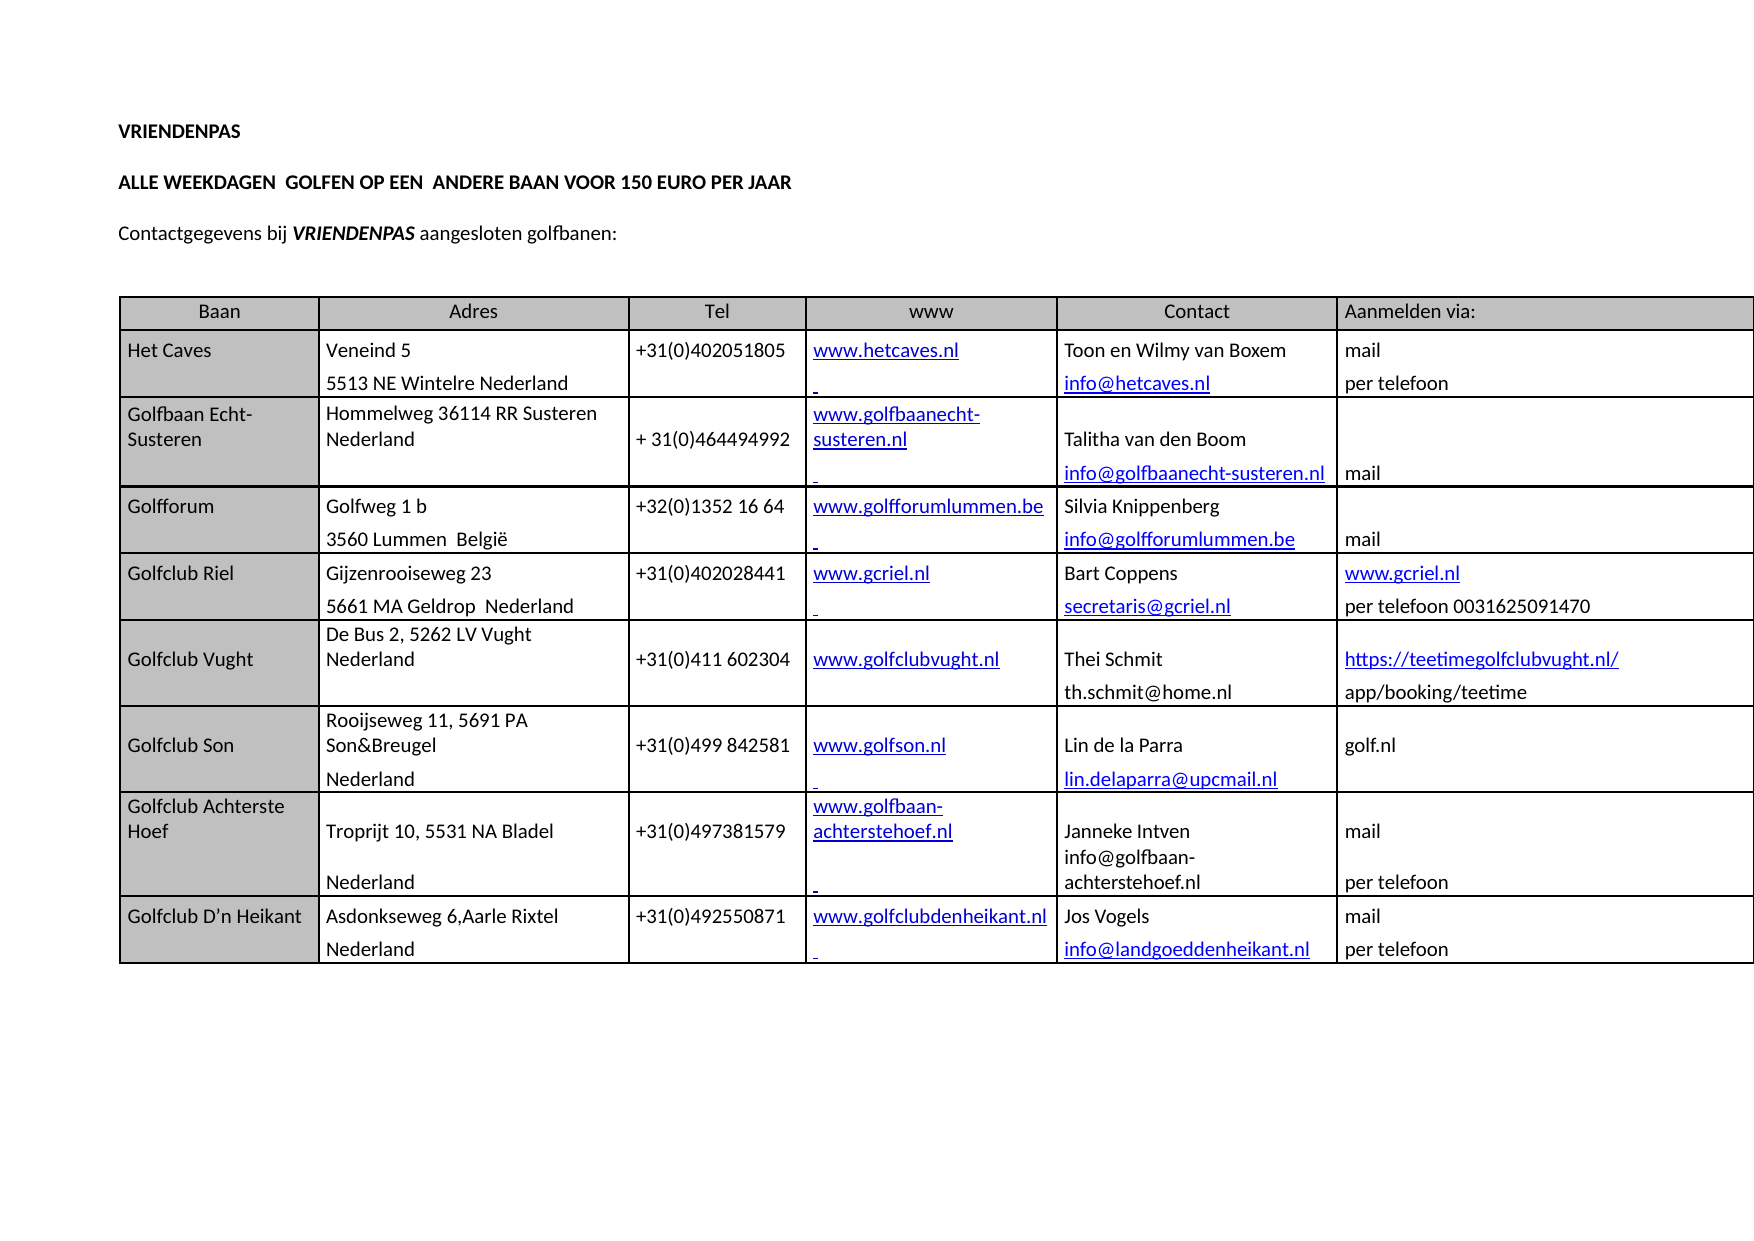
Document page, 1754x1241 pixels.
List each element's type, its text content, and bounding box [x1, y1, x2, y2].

table_cell +31(0)411 602304 [630, 621, 805, 672]
table_cell Nederland [320, 928, 628, 962]
table_cell Hommelweg 3 6114 RR Susteren Nederland [320, 398, 628, 452]
table_cell 5513 NE Wintelre Nederland [320, 363, 628, 396]
table_cell Golfforum [121, 488, 318, 519]
table_cell [807, 758, 1056, 791]
table_header Baan [121, 298, 318, 329]
table_cell info@golfforumlummen.be [1058, 519, 1336, 552]
table_cell [1338, 488, 1753, 519]
table_cell [121, 928, 318, 962]
table_cell De Bus 2, 5262 LV Vught Nederland [320, 621, 628, 672]
table_cell Gijzenrooiseweg 23 [320, 554, 628, 585]
table_cell Toon en Wilmy van Boxem [1058, 331, 1336, 363]
table_cell th.schmit@home.nl [1058, 672, 1336, 705]
table_cell [807, 844, 1056, 895]
table_cell Golfclub D’n Heikant [121, 897, 318, 928]
table_cell Silvia Knippenberg [1058, 488, 1336, 519]
table_cell [807, 672, 1056, 705]
table_cell www.golfclubdenheikant.nl [807, 897, 1056, 928]
table_cell 5661 MA Geldrop Nederland [320, 585, 628, 619]
table_cell mail [1338, 331, 1753, 363]
table_cell mail [1338, 519, 1753, 552]
table_cell Jos Vogels [1058, 897, 1336, 928]
table_cell Golfweg 1 b [320, 488, 628, 519]
table_cell Golfclub Son [121, 707, 318, 758]
table_header www [807, 298, 1056, 329]
table_cell [121, 758, 318, 791]
table_cell [1338, 398, 1753, 452]
text ALLE WEEKDAGEN GOLFEN OP EEN ANDERE BAAN VOOR 150 EURO PER JAAR [118, 169, 1636, 194]
table_cell +31(0)499 842581 [630, 707, 805, 758]
table_cell [630, 928, 805, 962]
table_cell [121, 519, 318, 552]
table_cell Golfclub Vught [121, 621, 318, 672]
text VRIENDENPAS [118, 118, 1636, 143]
table_cell +31(0)402051805 [630, 331, 805, 363]
table_cell info@golfbaanecht-susteren.nl [1058, 452, 1336, 485]
table_cell Asdonkseweg 6,Aarle Rixtel [320, 897, 628, 928]
table_cell Nederland [320, 844, 628, 895]
table_cell [807, 452, 1056, 485]
table_cell Golfbaan Echt-Susteren [121, 398, 318, 452]
table_cell www.golfbaan-achterstehoef.nl [807, 793, 1056, 844]
table_cell per telefoon [1338, 844, 1753, 895]
table_cell www.golfforumlummen.be [807, 488, 1056, 519]
table_cell Lin de la Parra [1058, 707, 1336, 758]
table_cell secretaris@gcriel.nl [1058, 585, 1336, 619]
table_cell Veneind 5 [320, 331, 628, 363]
table_cell www.golfson.nl [807, 707, 1056, 758]
table_cell info@landgoeddenheikant.nl [1058, 928, 1336, 962]
table_cell [630, 363, 805, 396]
table_cell [630, 758, 805, 791]
table_cell [630, 844, 805, 895]
table_cell mail [1338, 897, 1753, 928]
table_cell [121, 672, 318, 705]
table_cell per telefoon 0031625091470 [1338, 585, 1753, 619]
table_cell Janneke Intven [1058, 793, 1336, 844]
table_cell www.golfbaanecht-susteren.nl [807, 398, 1056, 452]
table_cell + 31(0)464494992 [630, 398, 805, 452]
table_cell Thei Schmit [1058, 621, 1336, 672]
table_header Adres [320, 298, 628, 329]
table_cell www.golfclubvught.nl [807, 621, 1056, 672]
table_cell info@hetcaves.nl [1058, 363, 1336, 396]
table_cell per telefoon [1338, 363, 1753, 396]
table_cell [807, 519, 1056, 552]
table_cell www.gcriel.nl [807, 554, 1056, 585]
table_cell Golfclub Achterste Hoef [121, 793, 318, 844]
table_cell Talitha van den Boom [1058, 398, 1336, 452]
table_cell +31(0)497381579 [630, 793, 805, 844]
table_cell [630, 452, 805, 485]
table_cell info@golfbaan-achterstehoef.nl [1058, 844, 1336, 895]
table_cell golf.nl [1338, 707, 1753, 758]
table_cell mail [1338, 452, 1753, 485]
table_cell Golfclub Riel [121, 554, 318, 585]
table_cell Rooijseweg 11, 5691 PA Son&Breugel [320, 707, 628, 758]
table_cell [807, 363, 1056, 396]
table_cell [320, 672, 628, 705]
table_cell [121, 585, 318, 619]
table_cell Troprijt 10, 5531 NA Bladel [320, 793, 628, 844]
table_cell +31(0)402028441 [630, 554, 805, 585]
text Contactgegevens bij VRIENDENPAS aangesloten golfbanen: [118, 220, 1636, 245]
table_cell [807, 928, 1056, 962]
table_cell [121, 363, 318, 396]
table_cell [807, 585, 1056, 619]
table_cell [630, 672, 805, 705]
table_cell https://teetimegolfclubvught.nl/ [1338, 621, 1753, 672]
table_cell +32(0)1352 16 64 [630, 488, 805, 519]
table_header Aanmelden via: [1338, 298, 1753, 329]
table_header Contact [1058, 298, 1336, 329]
table_cell [320, 452, 628, 485]
table_cell Bart Coppens [1058, 554, 1336, 585]
table_cell [630, 519, 805, 552]
table_cell app/booking/teetime [1338, 672, 1753, 705]
table_cell [630, 585, 805, 619]
table_cell +31(0)492550871 [630, 897, 805, 928]
table_cell www.gcriel.nl [1338, 554, 1753, 585]
table_cell Het Caves [121, 331, 318, 363]
table_cell [1338, 758, 1753, 791]
table_cell Nederland [320, 758, 628, 791]
table_cell lin.delaparra@upcmail.nl [1058, 758, 1336, 791]
table_cell www.hetcaves.nl [807, 331, 1056, 363]
table_header Tel [630, 298, 805, 329]
table_cell [121, 844, 318, 895]
table_cell per telefoon [1338, 928, 1753, 962]
table_cell mail [1338, 793, 1753, 844]
table_cell 3560 Lummen België [320, 519, 628, 552]
table_cell [121, 452, 318, 485]
